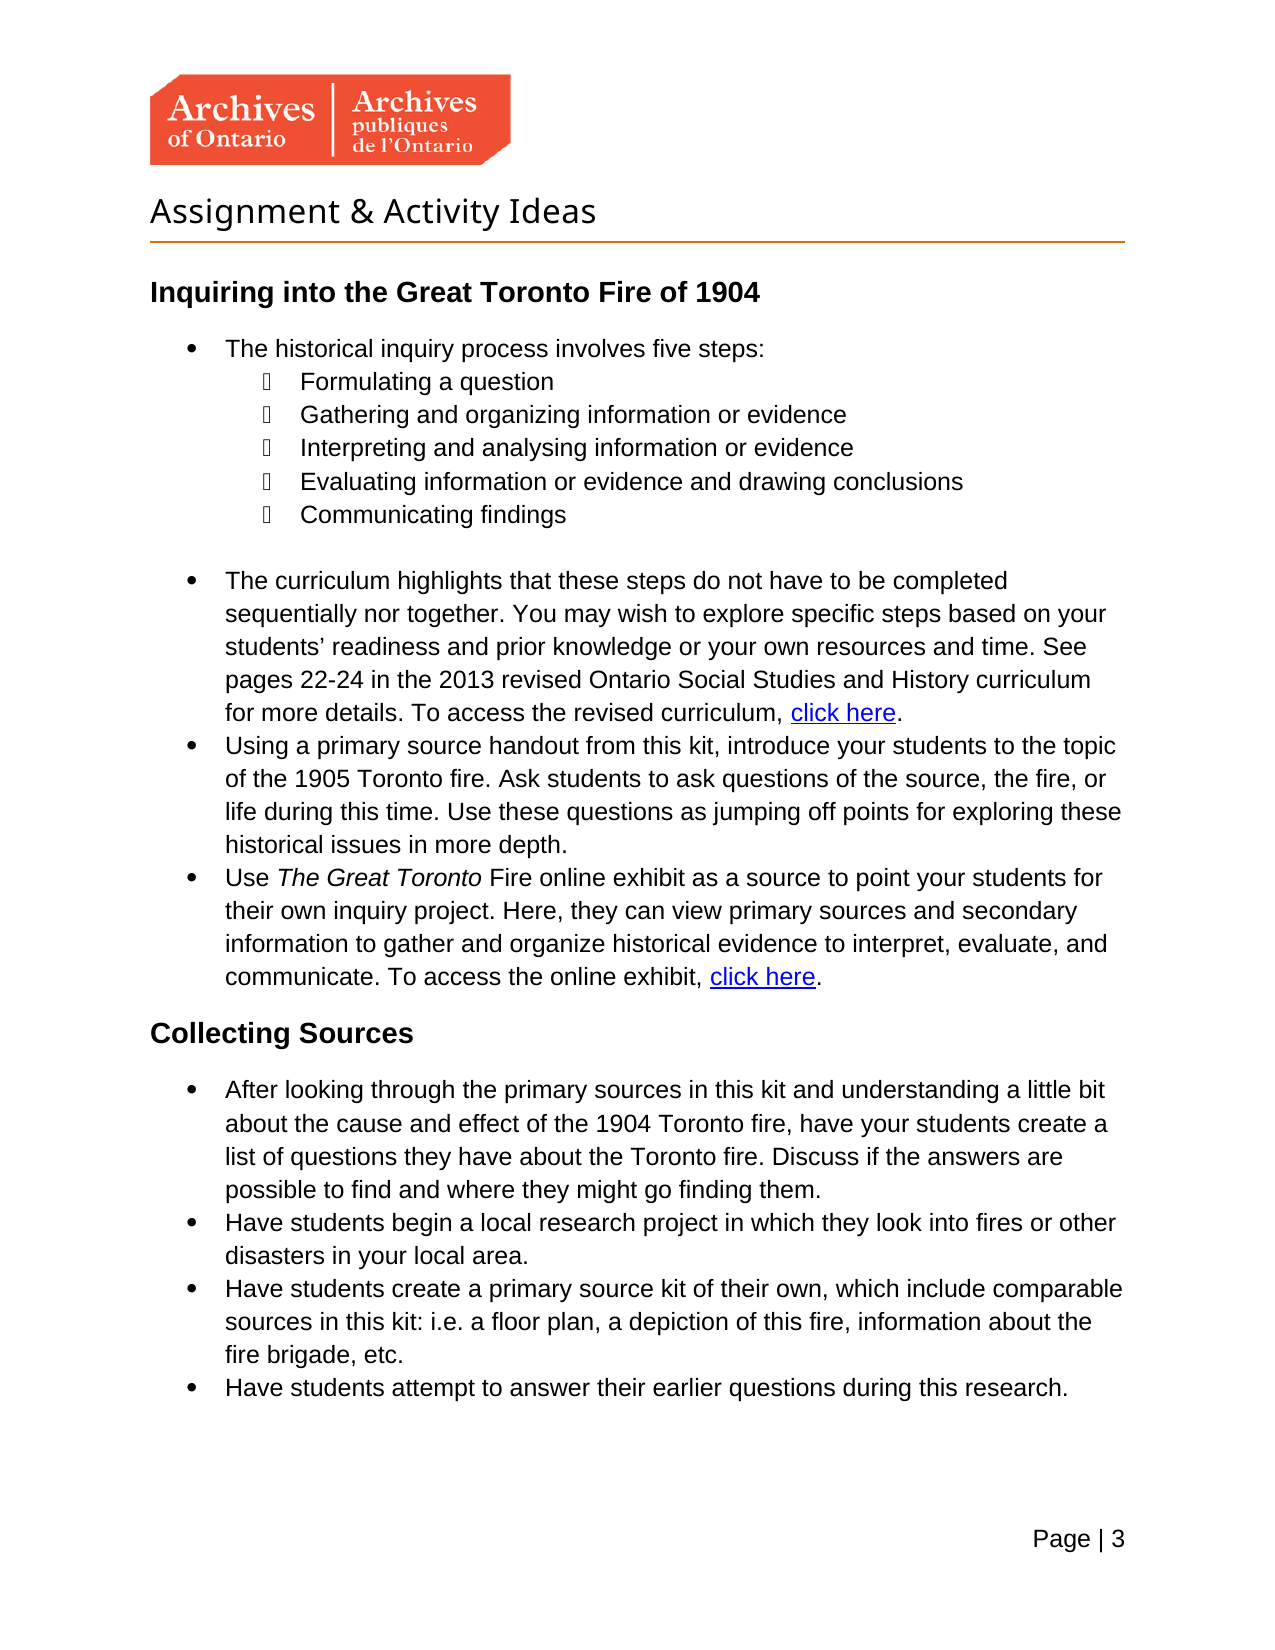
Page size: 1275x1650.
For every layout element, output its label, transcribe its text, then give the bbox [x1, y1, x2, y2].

list After looking through the primary sources in this kit and understanding a little bit about the cause and effect of the 1904 Toronto fire, have your students create a list of questions they have about the Toronto fire. Discuss if the answers are possible to find and where they might go finding them. [187, 1076, 1125, 1203]
list Use The Great Toronto Fire online exhibit as a source to point your students for their own inquiry project. Here, they can view primary sources and secondary information to gather and organize historical evidence to interpret, evaluate, and communicate. To access the online exhibit, click here. [187, 863, 1125, 991]
list Evaluating information or evidence and drawing conclusions [262, 466, 1125, 495]
list The historical inquiry process involves five steps: [187, 334, 1125, 363]
subtitle Assignment & Activity Ideas [150, 187, 1125, 241]
list Communicating findings [262, 499, 1125, 528]
list Have students begin a local research project in which they look into fires or other disasters in your local area. [187, 1208, 1125, 1269]
list Using a primary source handout from this kit, introduce your students to the topic of the 1905 Toronto fire. Ask students to ask questions of the source, the fire, or life during this time. Use these questions as jumping off points for exploring these historical issues in more depth. [187, 731, 1125, 859]
picture [150, 73, 511, 167]
subtitle Collecting Sources [150, 1016, 1125, 1050]
list Have students create a primary source kit of their own, which include comparable sources in this kit: i.e. a floor plan, a depiction of this fire, information about the fire brigade, etc. [187, 1274, 1125, 1369]
list Have students attempt to answer their earlier questions during this research. [187, 1373, 1125, 1402]
list Gathering and organizing information or evidence [262, 400, 1125, 429]
list Formulating a question [262, 367, 1125, 396]
list Interpreting and analysing information or evidence [262, 433, 1125, 462]
subtitle Inquiring into the Great Toronto Fire of 1904 [150, 274, 1125, 308]
list The curriculum highlights that these steps do not have to be completed sequentially nor together. You may wish to explore specific steps based on your students’ readiness and prior knowledge or your own resources and time. See pages 22-24 in the 2013 revised Ontario Social Studies and History curriculum for more details. To access the revised curriculum, click here. [187, 566, 1125, 727]
